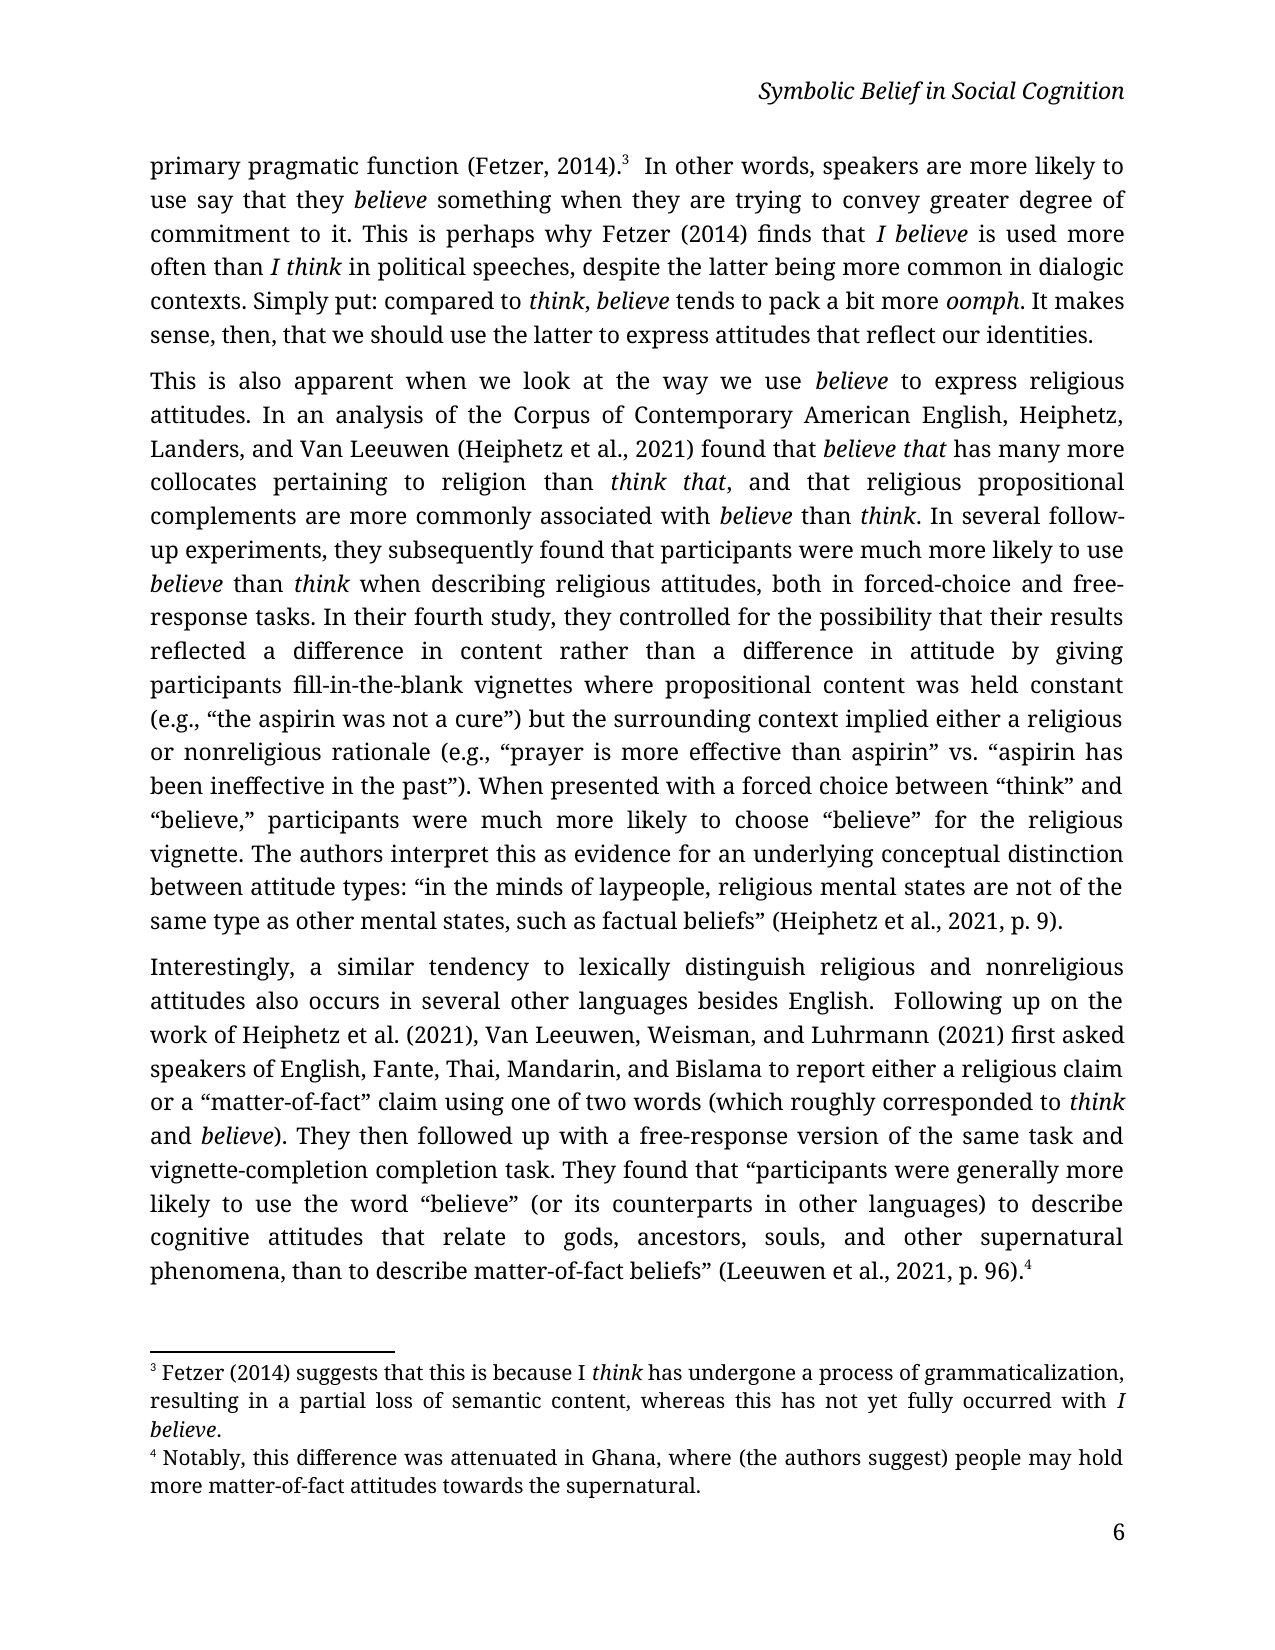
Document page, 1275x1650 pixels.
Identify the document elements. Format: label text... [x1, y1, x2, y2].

text Interestingly, a similar tendency to lexically distinguish religious and nonreligious attitudes also occurs in several other languages besides English. Following up on the work of Heiphetz et al. (2021), Van Leeuwen, Weisman, and Luhrmann (2021) first asked speakers of English, Fante, Thai, Mandarin, and Bislama to report either a religious claim or a “matter-of-fact” claim using one of two words (which roughly corresponded to think and believe). They then followed up with a free-response version of the same task and vignette-completion completion task. They found that “participants were generally more likely to use the word “believe” (or its counterparts in other languages) to describe cognitive attitudes that relate to gods, ancestors, souls, and other supernatural phenomena, than to describe matter-of-fact beliefs” (Leeuwen et al., 2021, p. 96). [150, 951, 1125, 1286]
text This is also apparent when we look at the way we use believe to express religious attitudes. In an analysis of the Corpus of Contemporary American English, Heiphetz, Landers, and Van Leeuwen (Heiphetz et al., 2021) found that believe that has many more collocates pertaining to religion than think that, and that religious propositional complements are more commonly associated with believe than think. In several follow-up experiments, they subsequently found that participants were much more likely to use believe than think when describing religious attitudes, both in forced-choice and free-response tasks. In their fourth study, they controlled for the possibility that their results reflected a difference in content rather than a difference in attitude by giving participants fill-in-the-blank vignettes where propositional content was held constant (e.g., “the aspirin was not a cure”) but the surrounding context implied either a religious or nonreligious rationale (e.g., “prayer is more effective than aspirin” vs. “aspirin has been ineffective in the past”). When presented with a forced choice between “think” and “believe,” participants were much more likely to choose “believe” for the religious vignette. The authors interpret this as evidence for an underlying conceptual distinction between attitude types: “in the minds of laypeople, religious mental states are not of the same type as other mental states, such as factual beliefs” (Heiphetz et al., 2021, p. 9). [150, 365, 1125, 936]
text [150, 150, 1125, 350]
